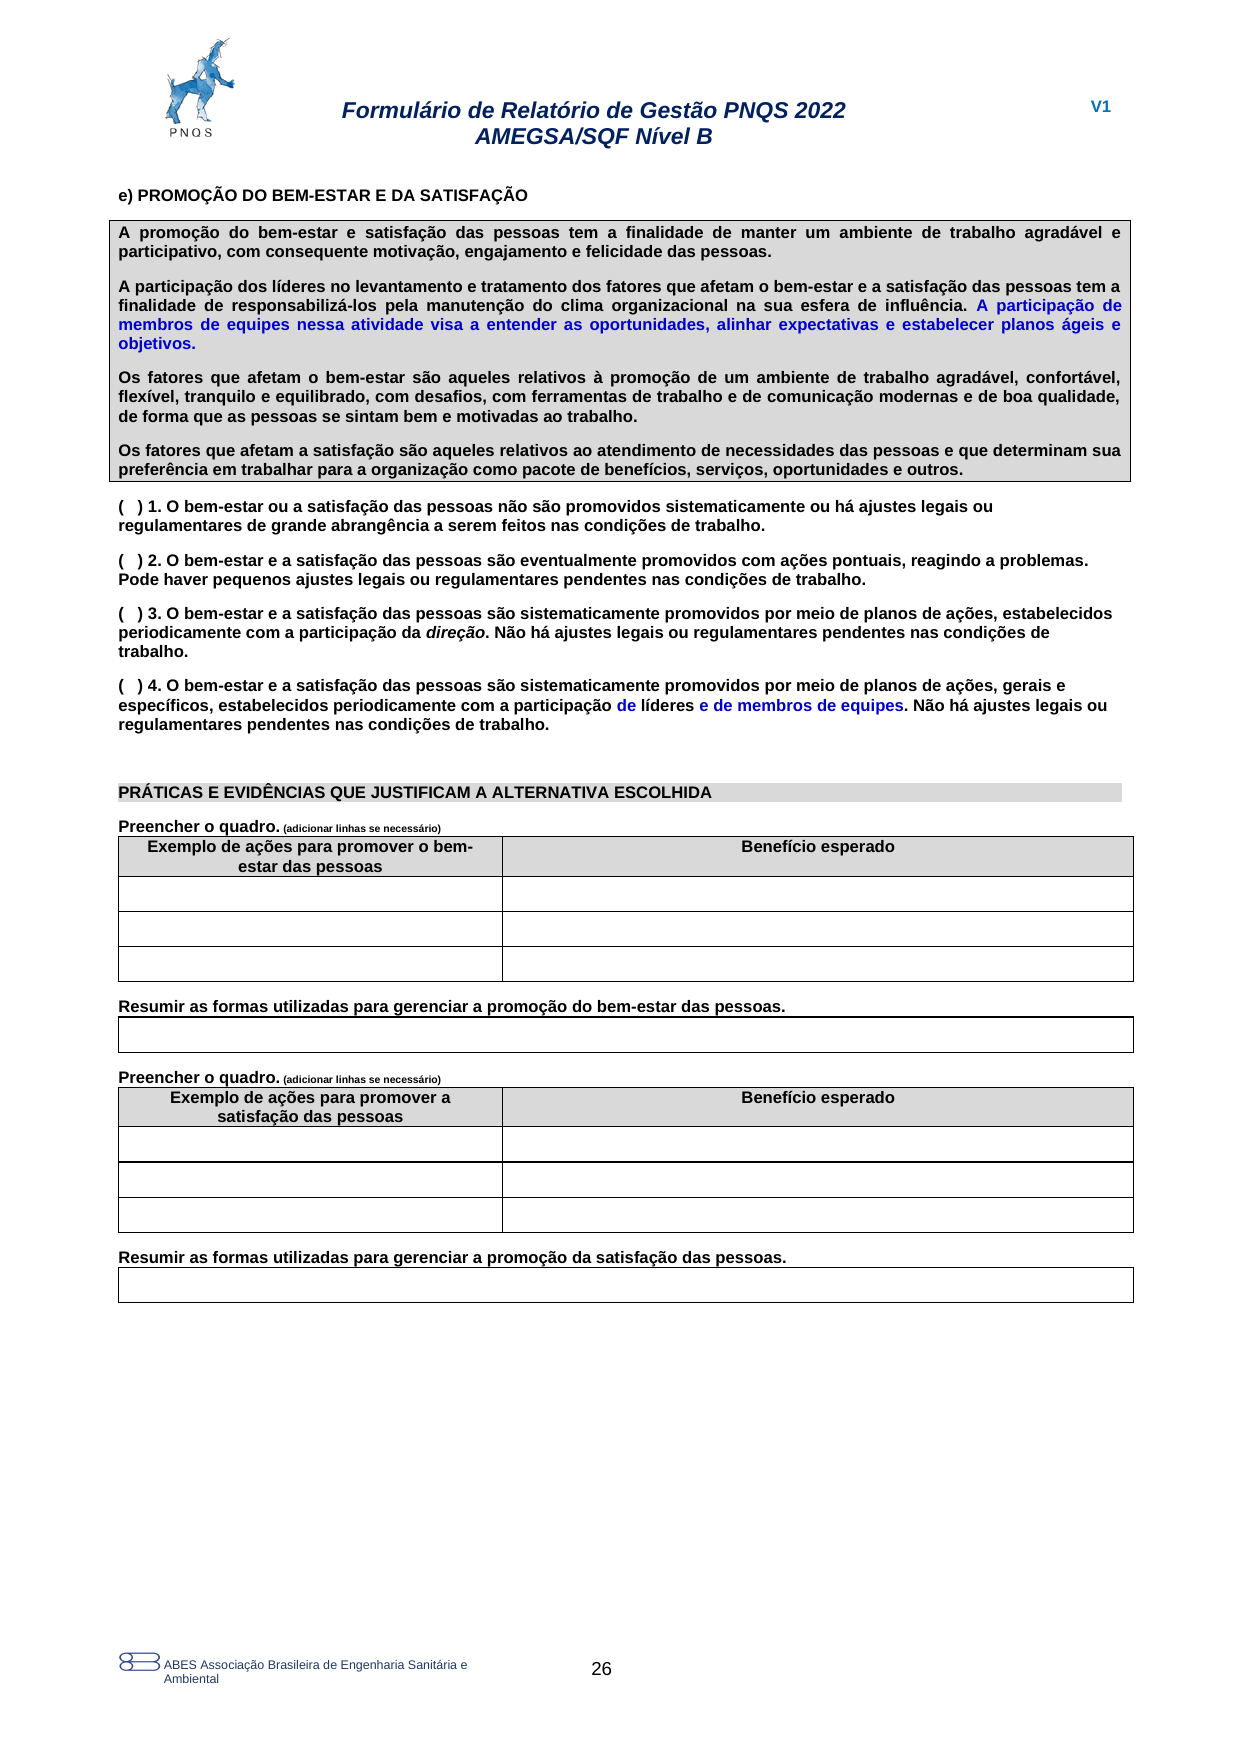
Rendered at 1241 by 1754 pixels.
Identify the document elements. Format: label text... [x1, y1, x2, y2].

table_header Benefício esperado [503, 837, 1133, 876]
table_header Exemplo de ações para promover a satisfação das pessoas [119, 1088, 502, 1126]
text ( ) 3. O bem-estar e a satisfação das pessoas são sistematicamente promovidos por meio de planos de ações, estabelecidos periodicamente com a participação da direção. Não há ajustes legais ou regulamentares pendentes nas condições de trabalho. [118, 604, 1122, 661]
table_header Benefício esperado [503, 1088, 1133, 1126]
text Preencher o quadro. (adicionar linhas se necessário) [118, 817, 1122, 836]
text A participação dos líderes no levantamento e tratamento dos fatores que afetam o bem-estar e a satisfação das pessoas tem a finalidade de responsabilizá-los pela manutenção do clima organizacional na sua esfera de influência. A participação de membros de equipes nessa atividade visa a entender as oportunidades, alinhar expectativas e estabelecer planos ágeis e objetivos. [110, 273, 1130, 353]
table_cell [503, 1127, 1133, 1161]
table_cell [119, 1198, 502, 1232]
text PRÁTICAS E EVIDÊNCIAS QUE JUSTIFICAM A ALTERNATIVA ESCOLHIDA [118, 783, 1122, 802]
picture [118, 1652, 161, 1672]
table_header [119, 1268, 1133, 1302]
text ( ) 4. O bem-estar e a satisfação das pessoas são sistematicamente promovidos por meio de planos de ações, gerais e específicos, estabelecidos periodicamente com a participação de líderes e de membros de equipes. Não há ajustes legais ou regulamentares pendentes nas condições de trabalho. [118, 676, 1122, 734]
text ( ) 1. O bem-estar ou a satisfação das pessoas não são promovidos sistematicamente ou há ajustes legais ou regulamentares de grande abrangência a serem feitos nas condições de trabalho. [118, 497, 1122, 535]
table_cell [119, 912, 502, 946]
picture [154, 31, 241, 137]
table_header Exemplo de ações para promover o bem-estar das pessoas [119, 837, 502, 876]
table_cell [503, 947, 1133, 981]
table_cell [119, 947, 502, 981]
text A promoção do bem-estar e satisfação das pessoas tem a finalidade de manter um ambiente de trabalho agradável e participativo, com consequente motivação, engajamento e felicidade das pessoas. [110, 221, 1130, 261]
text Preencher o quadro. (adicionar linhas se necessário) [118, 1068, 1122, 1087]
table_cell [503, 912, 1133, 946]
text Os fatores que afetam a satisfação são aqueles relativos ao atendimento de necessidades das pessoas e que determinam sua preferência em trabalhar para a organização como pacote de benefícios, serviços, oportunidades e outros. [110, 437, 1130, 481]
text Resumir as formas utilizadas para gerenciar a promoção do bem-estar das pessoas. [118, 997, 1122, 1016]
text Os fatores que afetam o bem-estar são aqueles relativos à promoção de um ambiente de trabalho agradável, confortável, flexível, tranquilo e equilibrado, com desafios, com ferramentas de trabalho e de comunicação modernas e de boa qualidade, de forma que as pessoas se sintam bem e motivadas ao trabalho. [110, 365, 1130, 426]
text e) PROMOÇÃO DO BEM-ESTAR E DA SATISFAÇÃO [118, 186, 1122, 205]
text ( ) 2. O bem-estar e a satisfação das pessoas são eventualmente promovidos com ações pontuais, reagindo a problemas. Pode haver pequenos ajustes legais ou regulamentares pendentes nas condições de trabalho. [118, 550, 1122, 589]
table_cell [119, 877, 502, 911]
table_header [119, 1018, 1133, 1052]
table_cell [119, 1127, 502, 1161]
table_cell [503, 1163, 1133, 1197]
table_cell [503, 877, 1133, 911]
table_cell [503, 1198, 1133, 1232]
table_cell [119, 1163, 502, 1197]
text Resumir as formas utilizadas para gerenciar a promoção da satisfação das pessoas. [118, 1248, 1122, 1267]
